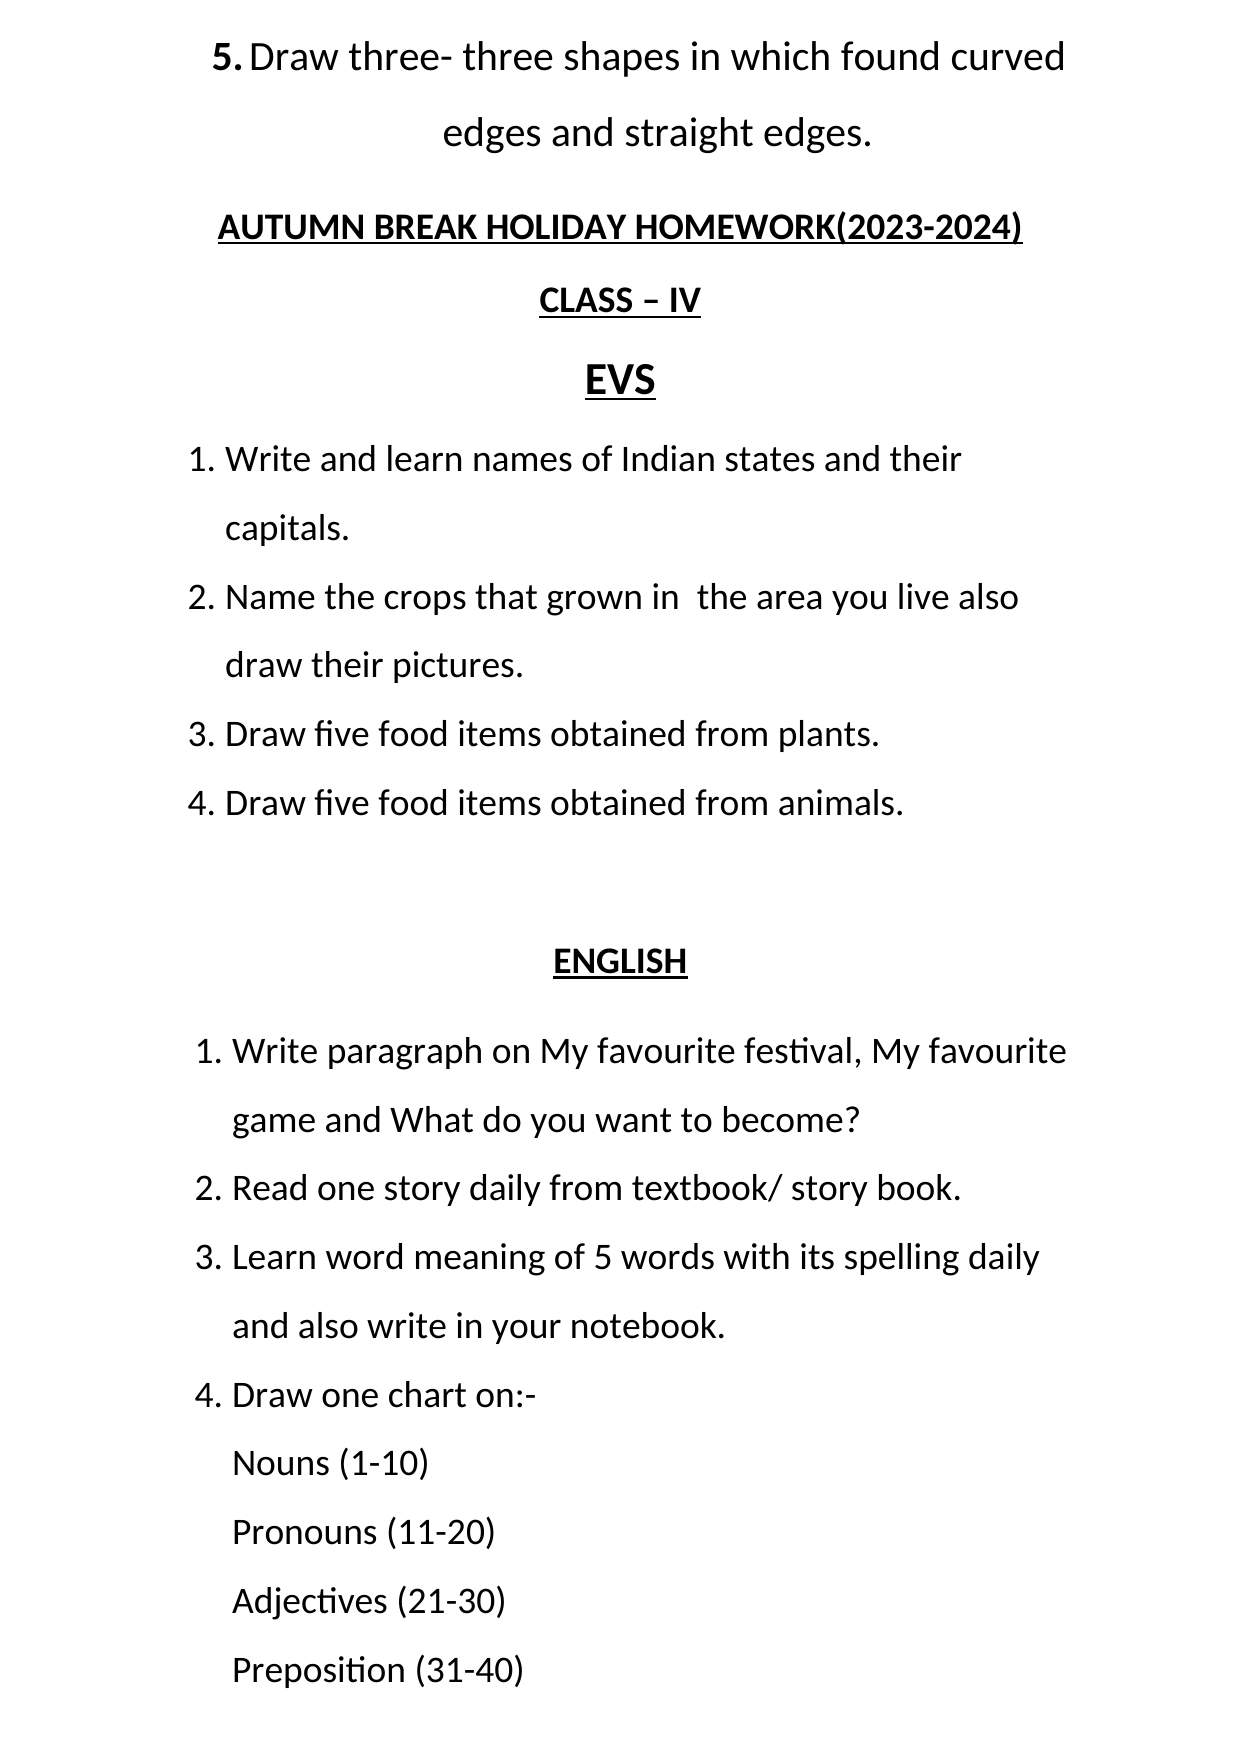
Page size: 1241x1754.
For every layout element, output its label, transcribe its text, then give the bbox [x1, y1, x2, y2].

list Draw five food items obtained from animals. [187, 779, 1090, 825]
list Preposition (31-40) [232, 1646, 1090, 1691]
text ENGLISH [150, 937, 1090, 983]
text EVS [150, 350, 1090, 406]
list Draw one chart on:- [194, 1371, 1090, 1416]
list Read one story daily from textbook/ story book. [194, 1164, 1090, 1210]
list Learn word meaning of 5 words with its spelling daily and also write in your notebook. [194, 1233, 1090, 1348]
list Adjectives (21-30) [232, 1577, 1090, 1623]
list Draw three- three shapes in which found curved edges and straight edges. [187, 29, 1090, 157]
list Pronouns (11-20) [232, 1508, 1090, 1554]
text CLASS – IV [150, 276, 1090, 322]
list Draw five food items obtained from plants. [187, 710, 1090, 756]
list Nouns (1-10) [232, 1439, 1090, 1485]
text AUTUMN BREAK HOLIDAY HOMEWORK(2023-2024) [150, 203, 1090, 249]
list Write paragraph on My favourite festival, My favourite game and What do you want to become? [194, 1027, 1090, 1141]
list Write and learn names of Indian states and their capitals. [187, 435, 1090, 550]
list Name the crops that grown in the area you live also draw their pictures. [187, 573, 1090, 687]
